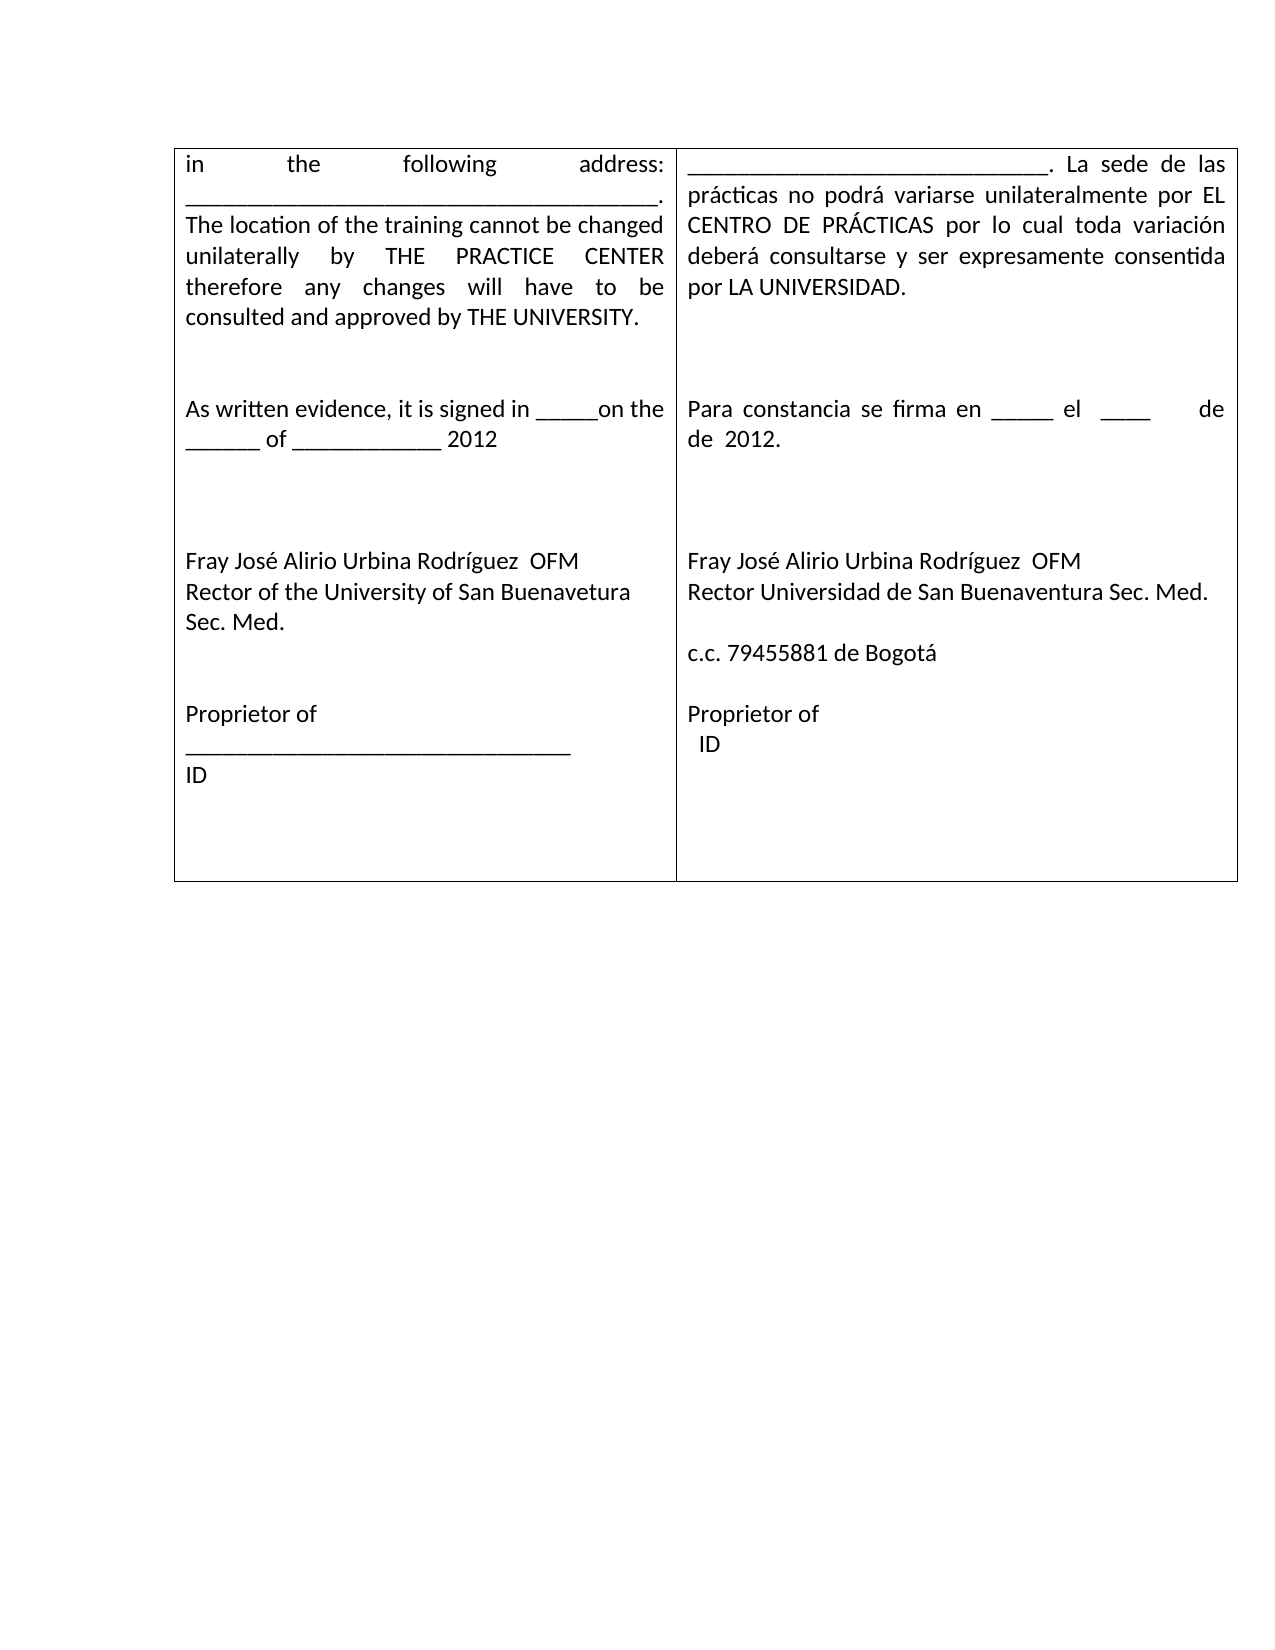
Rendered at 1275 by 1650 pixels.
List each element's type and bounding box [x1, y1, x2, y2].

table_cell [677, 149, 1237, 881]
table_cell [175, 149, 676, 881]
